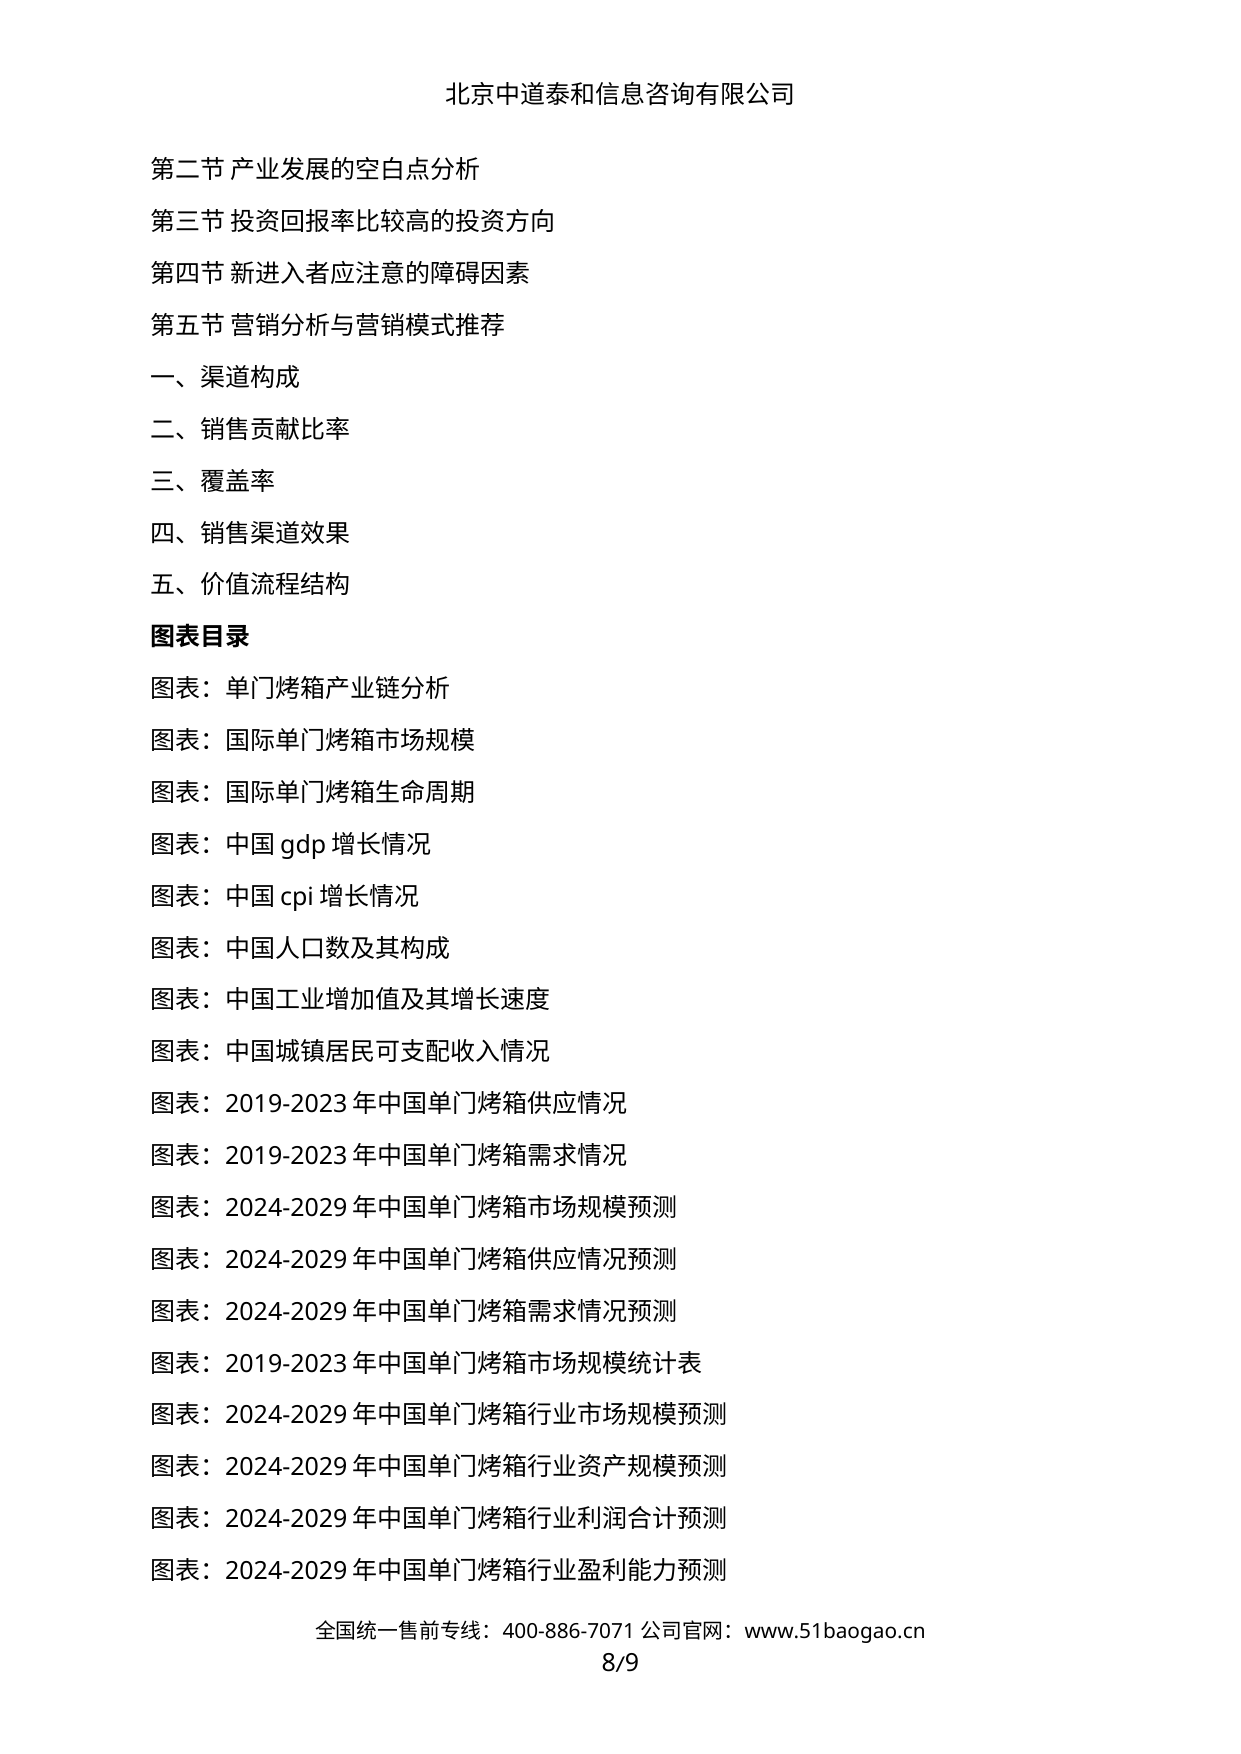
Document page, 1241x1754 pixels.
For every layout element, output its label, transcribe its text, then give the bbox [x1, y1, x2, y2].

text 图表：2024-2029年中国单门烤箱行业利润合计预测 [150, 1499, 1090, 1535]
text 图表：2019-2023年中国单门烤箱市场规模统计表 [150, 1343, 1090, 1379]
text 一、渠道构成 [150, 357, 1090, 394]
text 图表：中国cpi增长情况 [150, 876, 1090, 912]
text 三、覆盖率 [150, 461, 1090, 497]
text 五、价值流程结构 [150, 565, 1090, 601]
text 第三节 投资回报率比较高的投资方向 [150, 202, 1090, 238]
text 图表：2024-2029年中国单门烤箱行业盈利能力预测 [150, 1551, 1090, 1587]
text 图表：2024-2029年中国单门烤箱行业市场规模预测 [150, 1395, 1090, 1431]
text 图表：2024-2029年中国单门烤箱需求情况预测 [150, 1291, 1090, 1327]
text 图表：2024-2029年中国单门烤箱市场规模预测 [150, 1187, 1090, 1224]
text 图表：2019-2023年中国单门烤箱需求情况 [150, 1136, 1090, 1172]
text 图表：2024-2029年中国单门烤箱供应情况预测 [150, 1239, 1090, 1276]
text 图表：中国gdp增长情况 [150, 824, 1090, 861]
text 二、销售贡献比率 [150, 409, 1090, 446]
text 图表：中国城镇居民可支配收入情况 [150, 1032, 1090, 1068]
text 图表：2024-2029年中国单门烤箱行业资产规模预测 [150, 1447, 1090, 1483]
text 四、销售渠道效果 [150, 513, 1090, 549]
text 图表：国际单门烤箱市场规模 [150, 721, 1090, 757]
text 图表：中国人口数及其构成 [150, 928, 1090, 964]
text 图表：国际单门烤箱生命周期 [150, 772, 1090, 809]
text 图表目录 [150, 617, 1090, 653]
text 图表：2019-2023年中国单门烤箱供应情况 [150, 1084, 1090, 1120]
text 第四节 新进入者应注意的障碍因素 [150, 254, 1090, 290]
text 图表：中国工业增加值及其增长速度 [150, 980, 1090, 1016]
text 第二节 产业发展的空白点分析 [150, 150, 1090, 186]
text 图表：单门烤箱产业链分析 [150, 669, 1090, 705]
text 第五节 营销分析与营销模式推荐 [150, 306, 1090, 342]
